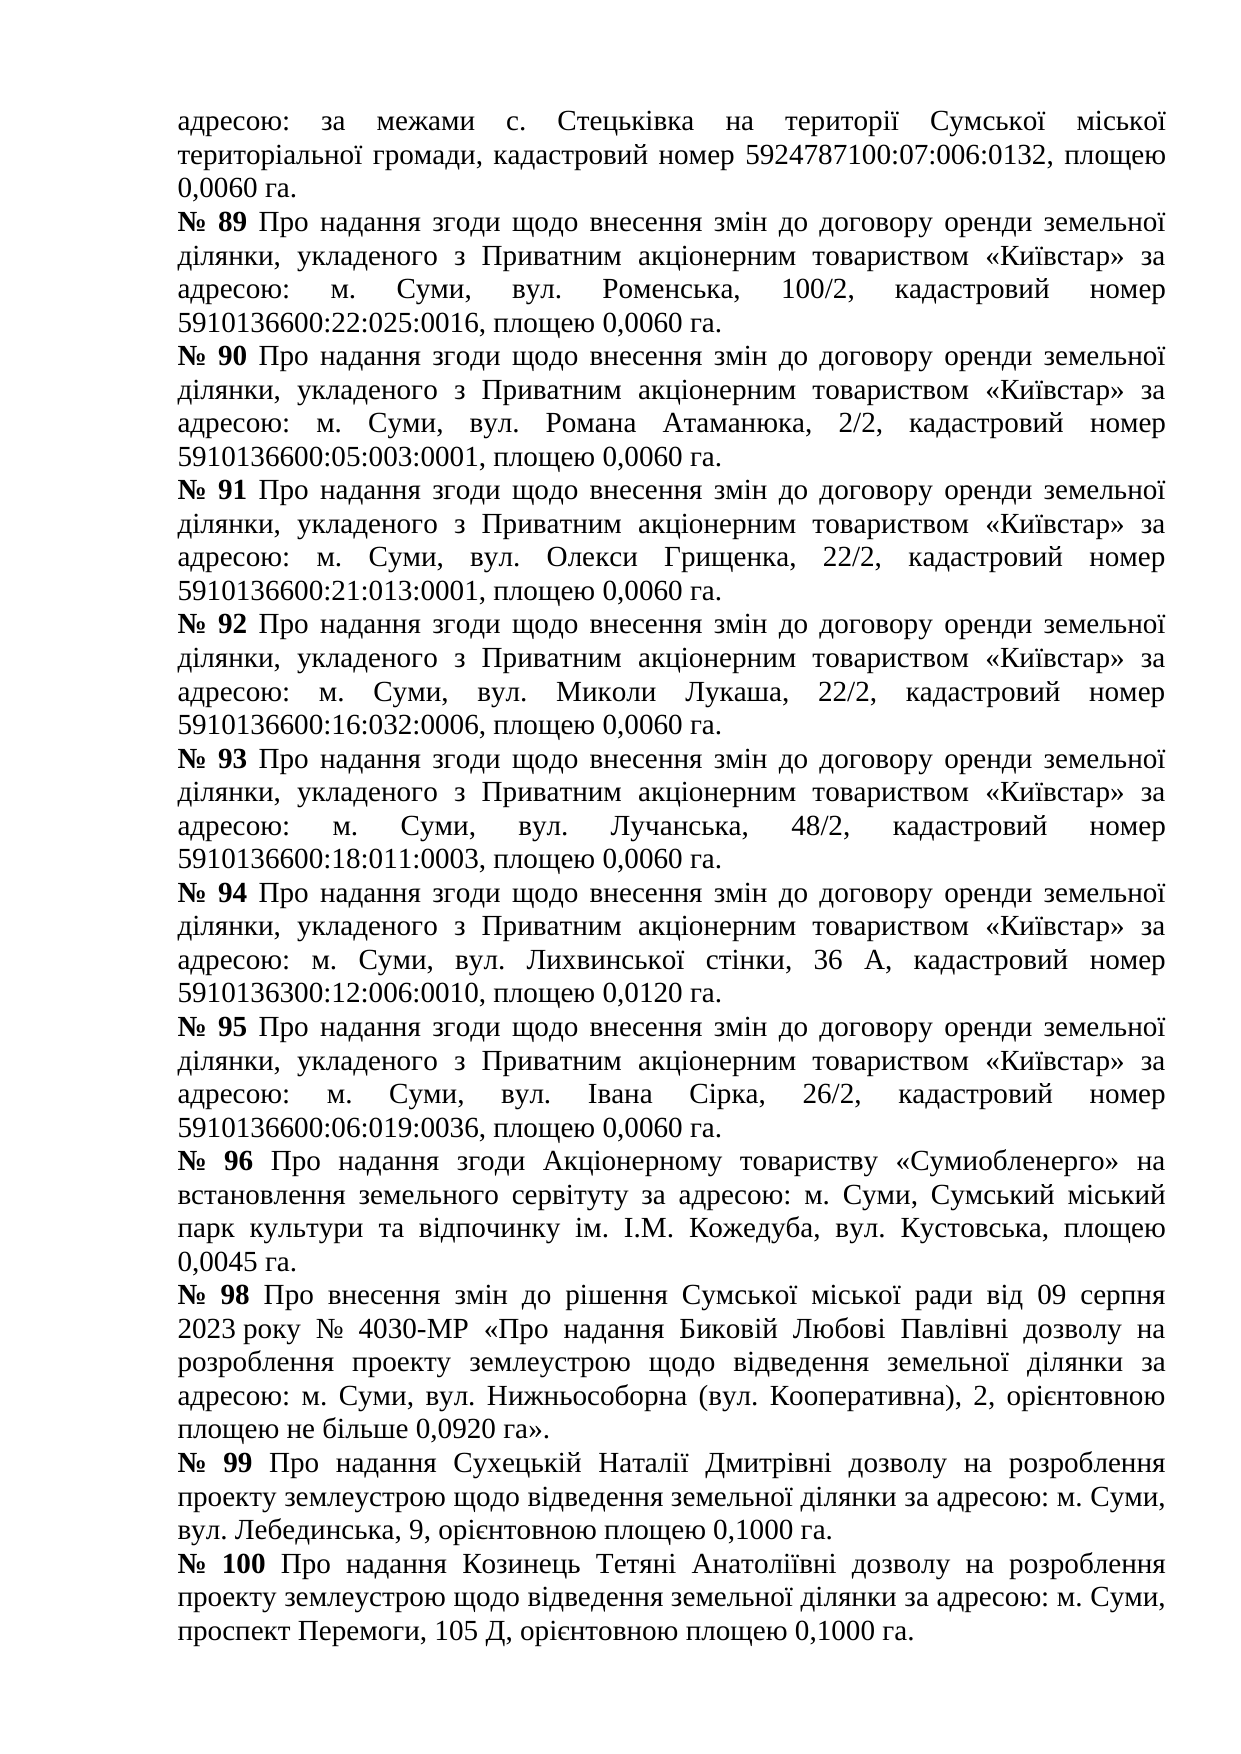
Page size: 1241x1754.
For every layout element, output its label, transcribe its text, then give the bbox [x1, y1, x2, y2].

text № 98 Про внесення змін до рішення Сумської міської ради від 09 серпня 2023 року № 4030-МР «Про надання Биковій Любові Павлівні дозволу на розроблення проекту землеустрою щодо відведення земельної ділянки за адресою: м. Суми, вул. Нижньособорна (вул. Кооперативна), 2, орієнтовною площею не більше 0,0920 га». [177, 1277, 1167, 1445]
text № 100 Про надання Козинець Тетяні Анатоліївні дозволу на розроблення проекту землеустрою щодо відведення земельної ділянки за адресою: м. Суми, проспект Перемоги, 105 Д, орієнтовною площею 0,1000 га. [177, 1546, 1167, 1646]
text № 99 Про надання Сухецькій Наталії Дмитрівні дозволу на розроблення проекту землеустрою щодо відведення земельної ділянки за адресою: м. Суми, вул. Лебединська, 9, орієнтовною площею 0,1000 га. [177, 1445, 1167, 1546]
text № 89 Про надання згоди щодо внесення змін до договору оренди земельної ділянки, укладеного з Приватним акціонерним товариством «Київстар» за адресою: м. Суми, вул. Роменська, 100/2, кадастровий номер 5910136600:22:025:0016, площею 0,0060 га. [177, 204, 1167, 338]
text № 90 Про надання згоди щодо внесення змін до договору оренди земельної ділянки, укладеного з Приватним акціонерним товариством «Київстар» за адресою: м. Суми, вул. Романа Атаманюка, 2/2, кадастровий номер 5910136600:05:003:0001, площею 0,0060 га. [177, 338, 1167, 472]
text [177, 103, 1167, 204]
text № 93 Про надання згоди щодо внесення змін до договору оренди земельної ділянки, укладеного з Приватним акціонерним товариством «Київстар» за адресою: м. Суми, вул. Лучанська, 48/2, кадастровий номер 5910136600:18:011:0003, площею 0,0060 га. [177, 741, 1167, 875]
text № 94 Про надання згоди щодо внесення змін до договору оренди земельної ділянки, укладеного з Приватним акціонерним товариством «Київстар» за адресою: м. Суми, вул. Лихвинської стінки, 36 А, кадастровий номер 5910136300:12:006:0010, площею 0,0120 га. [177, 875, 1167, 1009]
text № 92 Про надання згоди щодо внесення змін до договору оренди земельної ділянки, укладеного з Приватним акціонерним товариством «Київстар» за адресою: м. Суми, вул. Миколи Лукаша, 22/2, кадастровий номер 5910136600:16:032:0006, площею 0,0060 га. [177, 607, 1167, 741]
text № 96 Про надання згоди Акціонерному товариству «Сумиобленерго» на встановлення земельного сервітуту за адресою: м. Суми, Сумський міський парк культури та відпочинку ім. І.М. Кожедуба, вул. Кустовська, площею 0,0045 га. [177, 1143, 1167, 1277]
text № 95 Про надання згоди щодо внесення змін до договору оренди земельної ділянки, укладеного з Приватним акціонерним товариством «Київстар» за адресою: м. Суми, вул. Івана Сірка, 26/2, кадастровий номер 5910136600:06:019:0036, площею 0,0060 га. [177, 1009, 1167, 1143]
text № 91 Про надання згоди щодо внесення змін до договору оренди земельної ділянки, укладеного з Приватним акціонерним товариством «Київстар» за адресою: м. Суми, вул. Олекси Грищенка, 22/2, кадастровий номер 5910136600:21:013:0001, площею 0,0060 га. [177, 472, 1167, 607]
